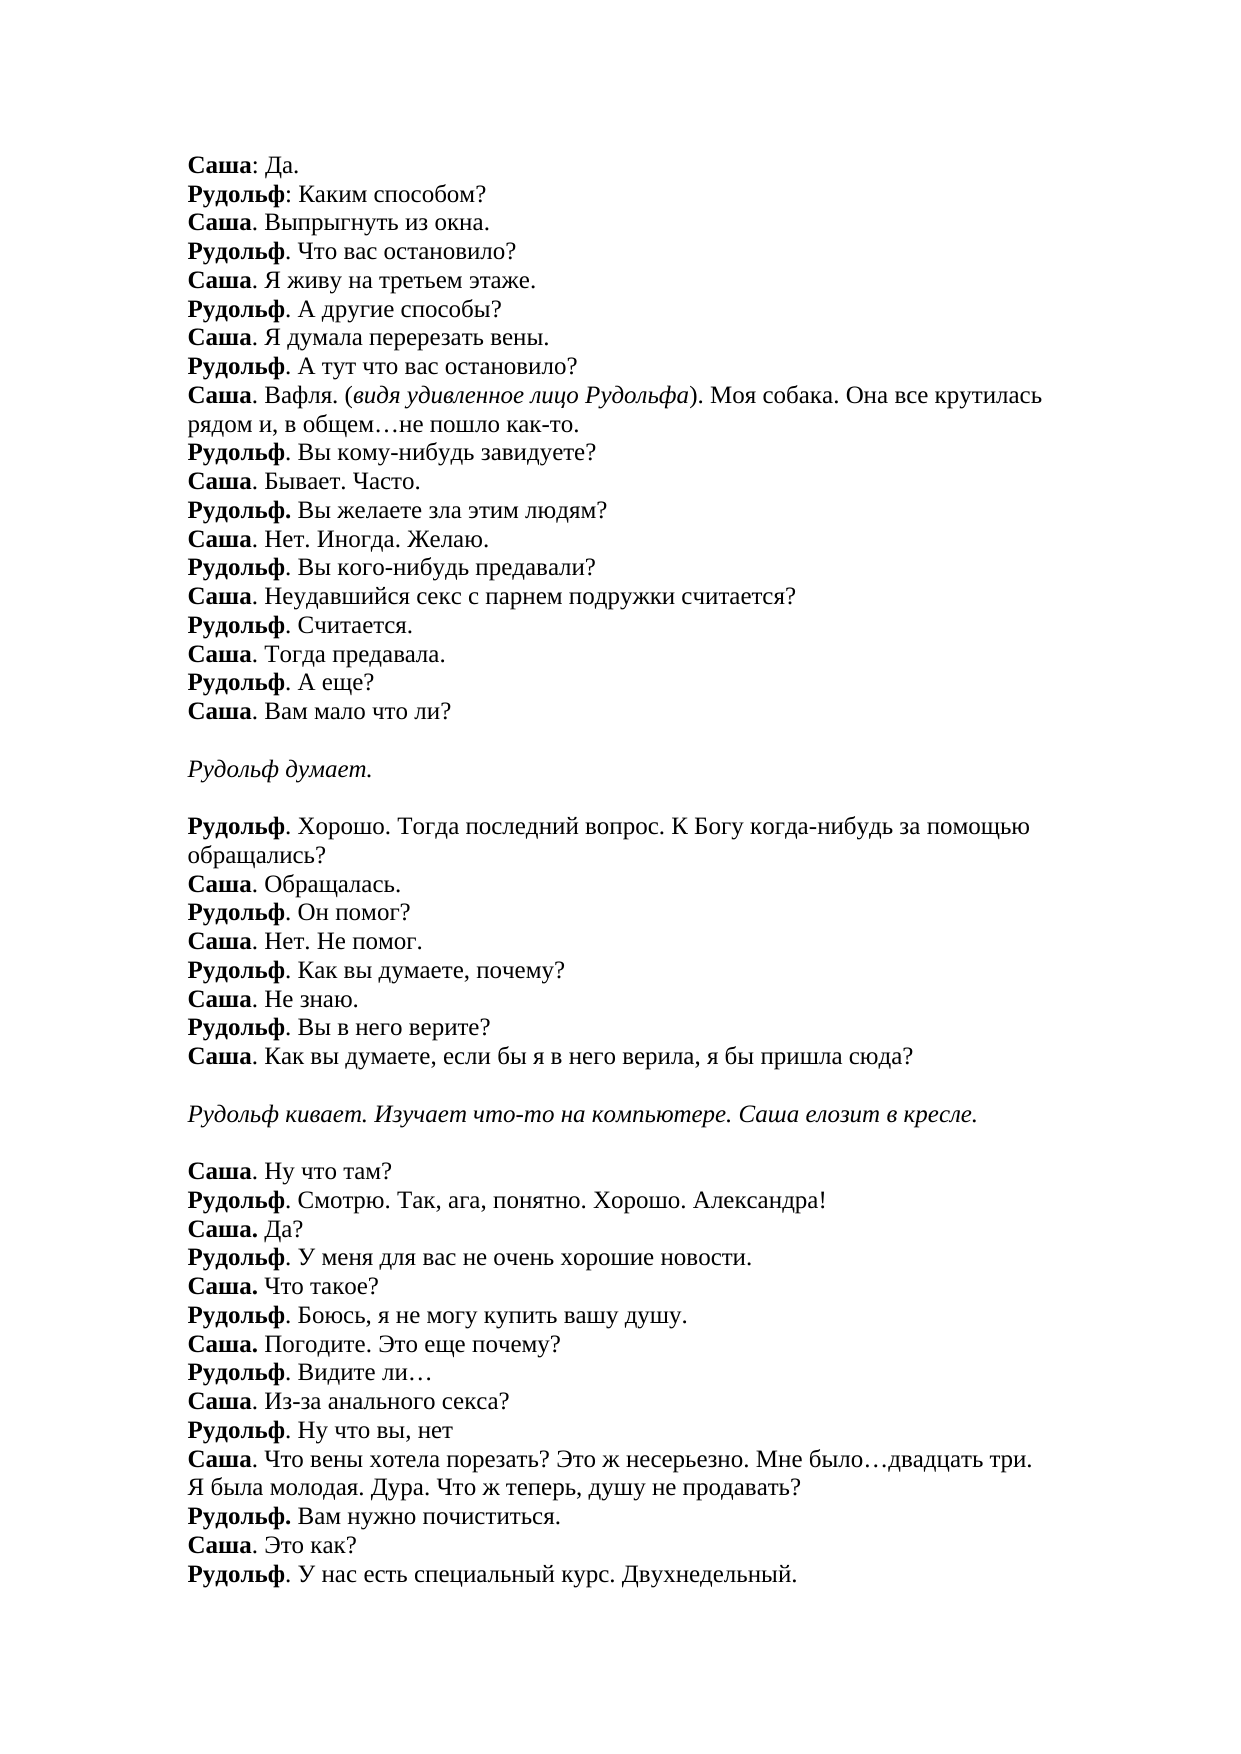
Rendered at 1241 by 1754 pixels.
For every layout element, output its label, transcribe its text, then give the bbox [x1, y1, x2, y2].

text Саша. Да? [187, 1214, 1053, 1242]
text Рудольф. Хорошо. Тогда последний вопрос. К Богу когда-нибудь за помощью обращались? [187, 811, 1053, 869]
text Рудольф думает. [187, 754, 1053, 782]
text Саша. Вафля. (видя удивленное лицо Рудольфа). Моя собака. Она все крутилась рядом и, в общем…не пошло как-то. [187, 380, 1053, 437]
text Рудольф. Что вас остановило? [187, 236, 1053, 265]
text Саша. Из-за анального секса? [187, 1386, 1053, 1415]
text Саша. Не знаю. [187, 984, 1053, 1012]
text Рудольф. Вы кому-нибудь завидуете? [187, 437, 1053, 466]
text Рудольф. Смотрю. Так, ага, понятно. Хорошо. Александра! [187, 1185, 1053, 1214]
text Рудольф. Как вы думаете, почему? [187, 955, 1053, 984]
text Саша. Вам мало что ли? [187, 696, 1053, 725]
text Рудольф. Вы желаете зла этим людям? [187, 495, 1053, 524]
text Саша. Нет. Иногда. Желаю. [187, 524, 1053, 552]
text Саша. Неудавшийся секс с парнем подружки считается? [187, 581, 1053, 610]
text Саша. Это как? [187, 1530, 1053, 1559]
text Рудольф. А тут что вас остановило? [187, 351, 1053, 380]
text Рудольф. Вы кого-нибудь предавали? [187, 552, 1053, 581]
text Саша. Выпрыгнуть из окна. [187, 207, 1053, 236]
text Рудольф. Вам нужно почиститься. [187, 1501, 1053, 1530]
text Рудольф. Боюсь, я не могу купить вашу душу. [187, 1300, 1053, 1329]
text Рудольф. Видите ли… [187, 1357, 1053, 1386]
text Саша. Обращалась. [187, 869, 1053, 897]
text Рудольф. Считается. [187, 610, 1053, 639]
text Саша: Да. [187, 150, 1053, 179]
text Саша. Бывает. Часто. [187, 466, 1053, 495]
text Рудольф. А другие способы? [187, 294, 1053, 322]
text Рудольф. У нас есть специальный курс. Двухнедельный. [187, 1559, 1053, 1587]
text Саша. Что вены хотела порезать? Это ж несерьезно. Мне было…двадцать три. Я была молодая. Дура. Что ж теперь, душу не продавать? [187, 1444, 1053, 1501]
text Рудольф кивает. Изучает что-то на компьютере. Саша елозит в кресле. [187, 1099, 1053, 1127]
text Саша. Как вы думаете, если бы я в него верила, я бы пришла сюда? [187, 1041, 1053, 1070]
text Рудольф. Он помог? [187, 897, 1053, 926]
text Саша. Что такое? [187, 1271, 1053, 1300]
text Рудольф. Вы в него верите? [187, 1012, 1053, 1041]
text Рудольф: Каким способом? [187, 179, 1053, 207]
text Саша. Погодите. Это еще почему? [187, 1329, 1053, 1357]
text Саша. Нет. Не помог. [187, 926, 1053, 955]
text Саша. Ну что там? [187, 1156, 1053, 1185]
text Саша. Тогда предавала. [187, 639, 1053, 667]
text Рудольф. У меня для вас не очень хорошие новости. [187, 1242, 1053, 1271]
text Рудольф. А еще? [187, 667, 1053, 696]
text Саша. Я живу на третьем этаже. [187, 265, 1053, 294]
text Рудольф. Ну что вы, нет [187, 1415, 1053, 1444]
text Саша. Я думала перерезать вены. [187, 322, 1053, 351]
